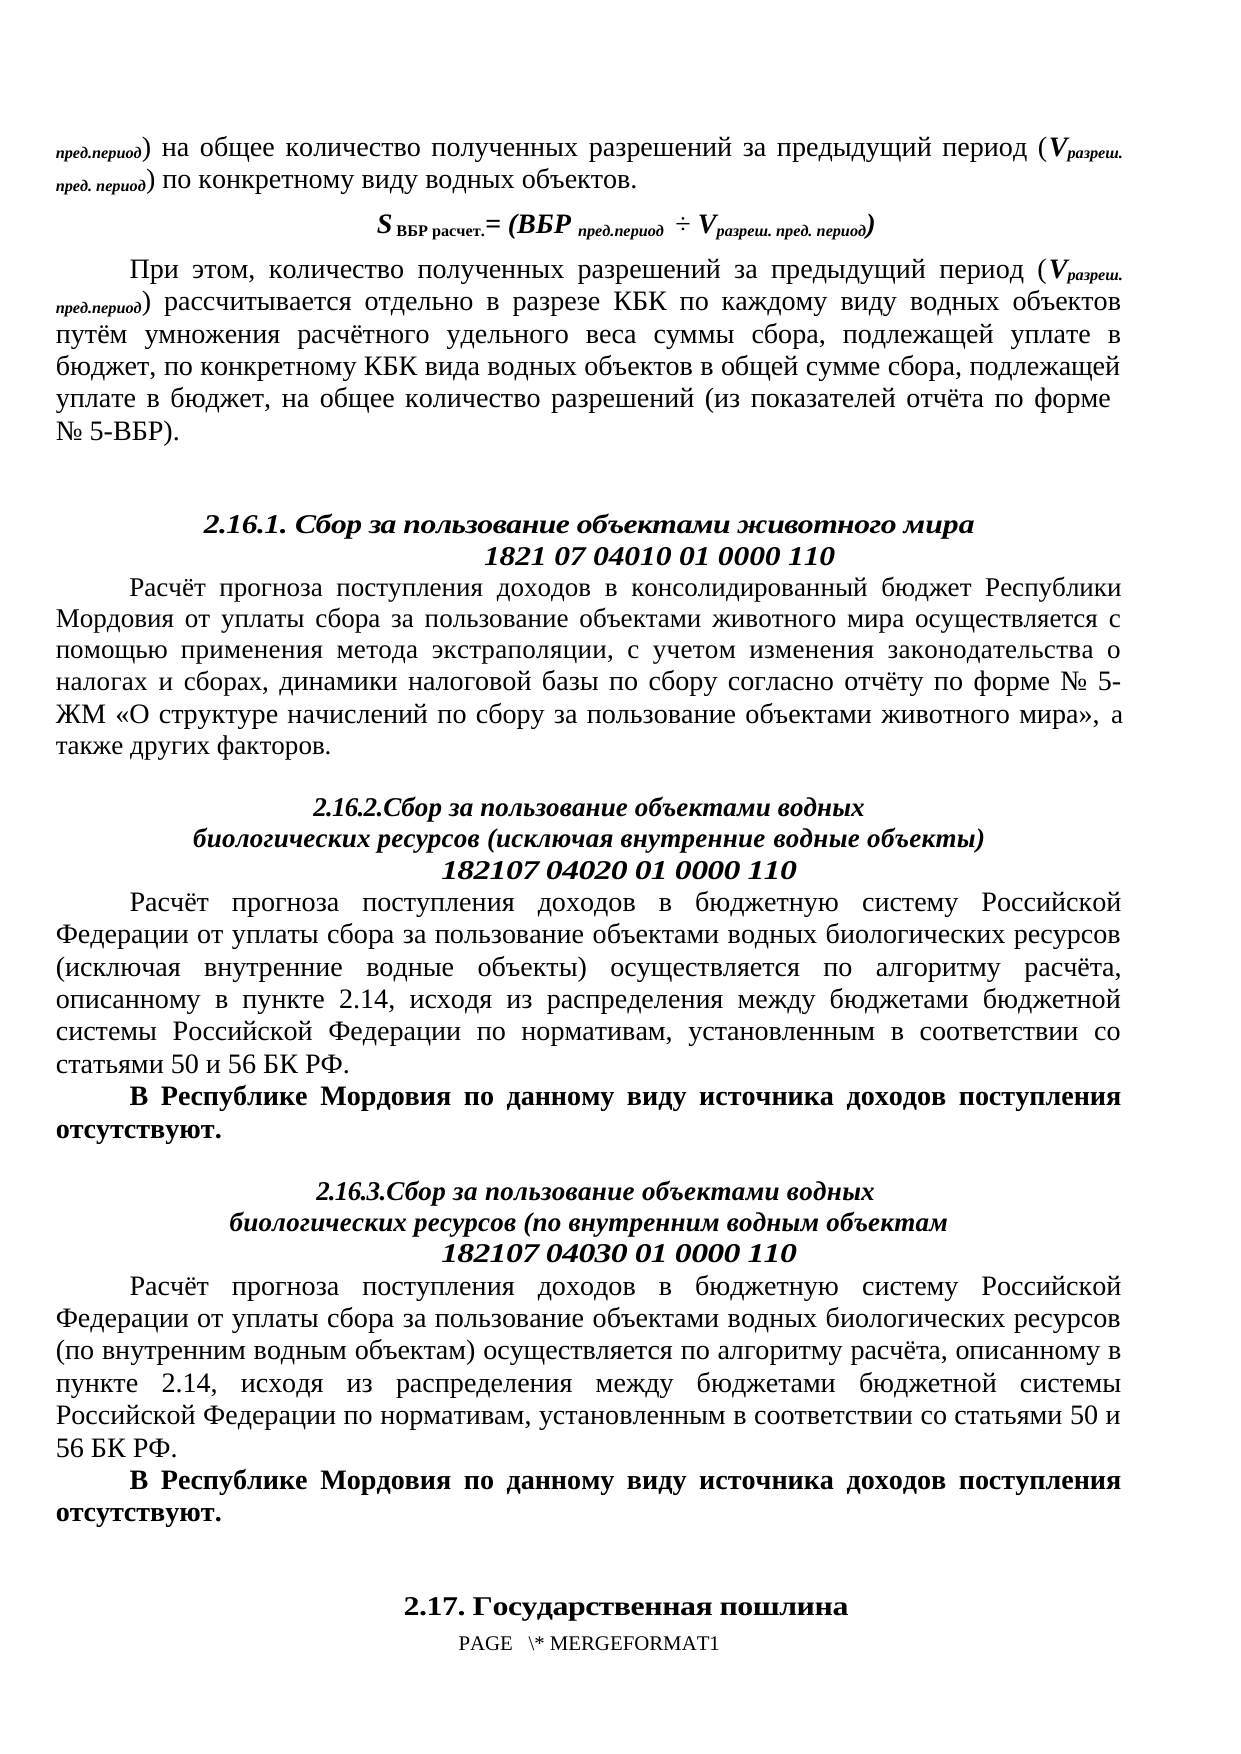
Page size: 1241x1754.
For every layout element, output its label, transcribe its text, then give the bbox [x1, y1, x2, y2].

text 2.17. Государственная пошлина [56, 1590, 1123, 1621]
text 2.16.1. Сбор за пользование объектами животного мира [56, 509, 1123, 540]
text Расчёт прогноза поступления доходов в бюджетную систему Российской Федерации от уплаты сбора за пользование объектами водных биологических ресурсов (исключая внутренние водные объекты) осуществляется по алгоритму расчёта, описанному в пункте 2.14, исходя из распределения между бюджетами бюджетной системы Российской Федерации по нормативам, установленным в соответствии со статьями 50 и 56 БК РФ. [56, 885, 1123, 1079]
text 2.16.3.Сбор за пользование объектами водных биологических ресурсов (по внутренним водным объектам [56, 1175, 1123, 1237]
text S ВБР расчет.= (ВБР пред.период ÷ Vразреш. пред. период) [56, 207, 1123, 239]
text 1821 07 04010 01 0000 110 [56, 540, 1123, 571]
text Расчёт прогноза поступления доходов в консолидированный бюджет Республики Мордовия от уплаты сбора за пользование объектами животного мира осуществляется с помощью применения метода экстраполяции, с учетом изменения законодательства о налогах и сборах, динамики налоговой базы по сбору согласно отчёту по форме № 5-ЖМ «О структуре начислений по сбору за пользование объектами животного мира», а также других факторов. [56, 571, 1123, 760]
text В Республике Мордовия по данному виду источника доходов поступления отсутствуют. [56, 1463, 1123, 1528]
text При этом, количество полученных разрешений за предыдущий период (Vразреш. пред.период) рассчитывается отдельно в разрезе КБК по каждому виду водных объектов путём умножения расчётного удельного веса суммы сбора, подлежащей уплате в бюджет, по конкретному КБК вида водных объектов в общей сумме сбора, подлежащей уплате в бюджет, на общее количество разрешений (из показателей отчёта по форме № 5-ВБР). [56, 252, 1123, 446]
text 182107 04020 01 0000 110 [56, 854, 1123, 885]
text 182107 04030 01 0000 110 [56, 1237, 1123, 1269]
text В Республике Мордовия по данному виду источника доходов поступления отсутствуют. [56, 1079, 1123, 1144]
text Расчёт прогноза поступления доходов в бюджетную систему Российской Федерации от уплаты сбора за пользование объектами водных биологических ресурсов (по внутренним водным объектам) осуществляется по алгоритму расчёта, описанному в пункте 2.14, исходя из распределения между бюджетами бюджетной системы Российской Федерации по нормативам, установленным в соответствии со статьями 50 и 56 БК РФ. [56, 1269, 1123, 1463]
text 2.16.2.Сбор за пользование объектами водных биологических ресурсов (исключая внутренние водные объекты) [56, 791, 1123, 854]
